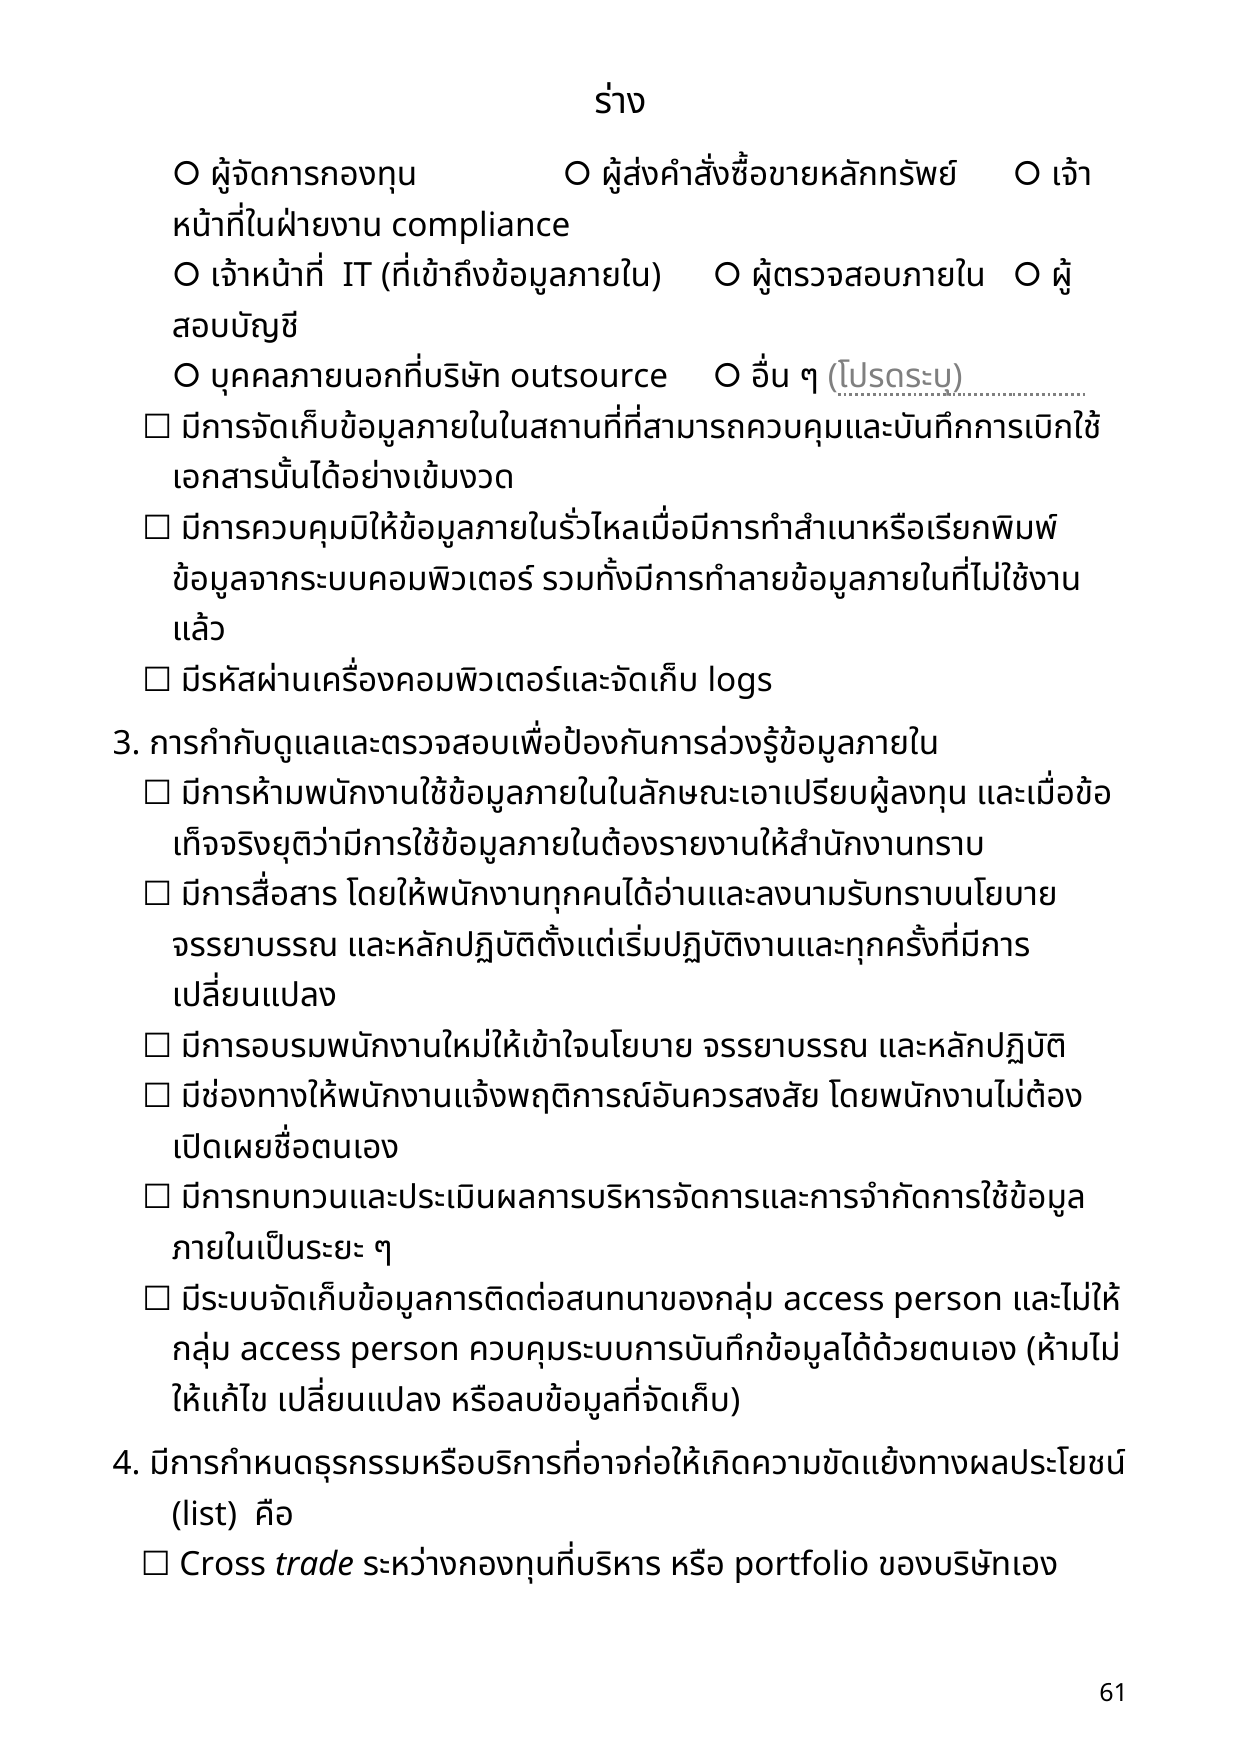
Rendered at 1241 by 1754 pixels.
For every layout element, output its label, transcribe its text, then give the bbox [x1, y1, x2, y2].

text มีการจัดเก็บข้อมูลภายในในสถานที่ที่สามารถควบคุมและบันทึกการเบิกใช้เอกสารนั้นได้อย่างเข้มงวด [142, 403, 1128, 504]
text มีการควบคุมมิให้ข้อมูลภายในรั่วไหลเมื่อมีการทำสำเนาหรือเรียกพิมพ์ข้อมูลจากระบบคอมพิวเตอร์ รวมทั้งมีการทำลายข้อมูลภายในที่ไม่ใช้งานแล้ว [142, 504, 1128, 655]
text มีการห้ามพนักงานใช้ข้อมูลภายในในลักษณะเอาเปรียบผู้ลงทุน และเมื่อข้อเท็จจริงยุติว่ามีการใช้ข้อมูลภายในต้องรายงานให้สำนักงานทราบ [142, 769, 1128, 870]
text Cross trade ระหว่างกองทุนที่บริหาร หรือ portfolio ของบริษัทเอง [112, 1540, 1128, 1591]
text 3. การกำกับดูแลและตรวจสอบเพื่อป้องกันการล่วงรู้ข้อมูลภายใน [112, 718, 1128, 769]
text มีการอบรมพนักงานใหม่ให้เข้าใจนโยบาย จรรยาบรรณ และหลักปฏิบัติ [142, 1022, 1128, 1072]
text เจ้าหน้าที่ IT (ที่เข้าถึงข้อมูลภายใน) ผู้ตรวจสอบภายใน ผู้สอบบัญชี [172, 251, 1128, 352]
text มีการทบทวนและประเมินผลการบริหารจัดการและการจำกัดการใช้ข้อมูลภายในเป็นระยะ ๆ [142, 1173, 1128, 1274]
text ผู้จัดการกองทุน ผู้ส่งคำสั่งซื้อขายหลักทรัพย์ เจ้าหน้าที่ในฝ่ายงาน compliance [172, 150, 1128, 251]
text มีช่องทางให้พนักงานแจ้งพฤติการณ์อันควรสงสัย โดยพนักงานไม่ต้องเปิดเผยชื่อตนเอง [142, 1072, 1128, 1173]
text มีรหัสผ่านเครื่องคอมพิวเตอร์และจัดเก็บ logs [142, 655, 1128, 706]
text บุคคลภายนอกที่บริษัท outsource อื่น ๆ (โปรดระบุ) [172, 352, 1128, 403]
text มีการสื่อสาร โดยให้พนักงานทุกคนได้อ่านและลงนามรับทราบนโยบาย จรรยาบรรณ และหลักปฏิบัติตั้งแต่เริ่มปฏิบัติงานและทุกครั้งที่มีการเปลี่ยนแปลง [142, 870, 1128, 1022]
text 4. มีการกำหนดธุรกรรมหรือบริการที่อาจก่อให้เกิดความขัดแย้งทางผลประโยชน์ (list) คือ [112, 1439, 1128, 1540]
text มีระบบจัดเก็บข้อมูลการติดต่อสนทนาของกลุ่ม access person และไม่ให้กลุ่ม access person ควบคุมระบบการบันทึกข้อมูลได้ด้วยตนเอง (ห้ามไม่ให้แก้ไข เปลี่ยนแปลง หรือลบข้อมูลที่จัดเก็บ) [142, 1274, 1128, 1426]
